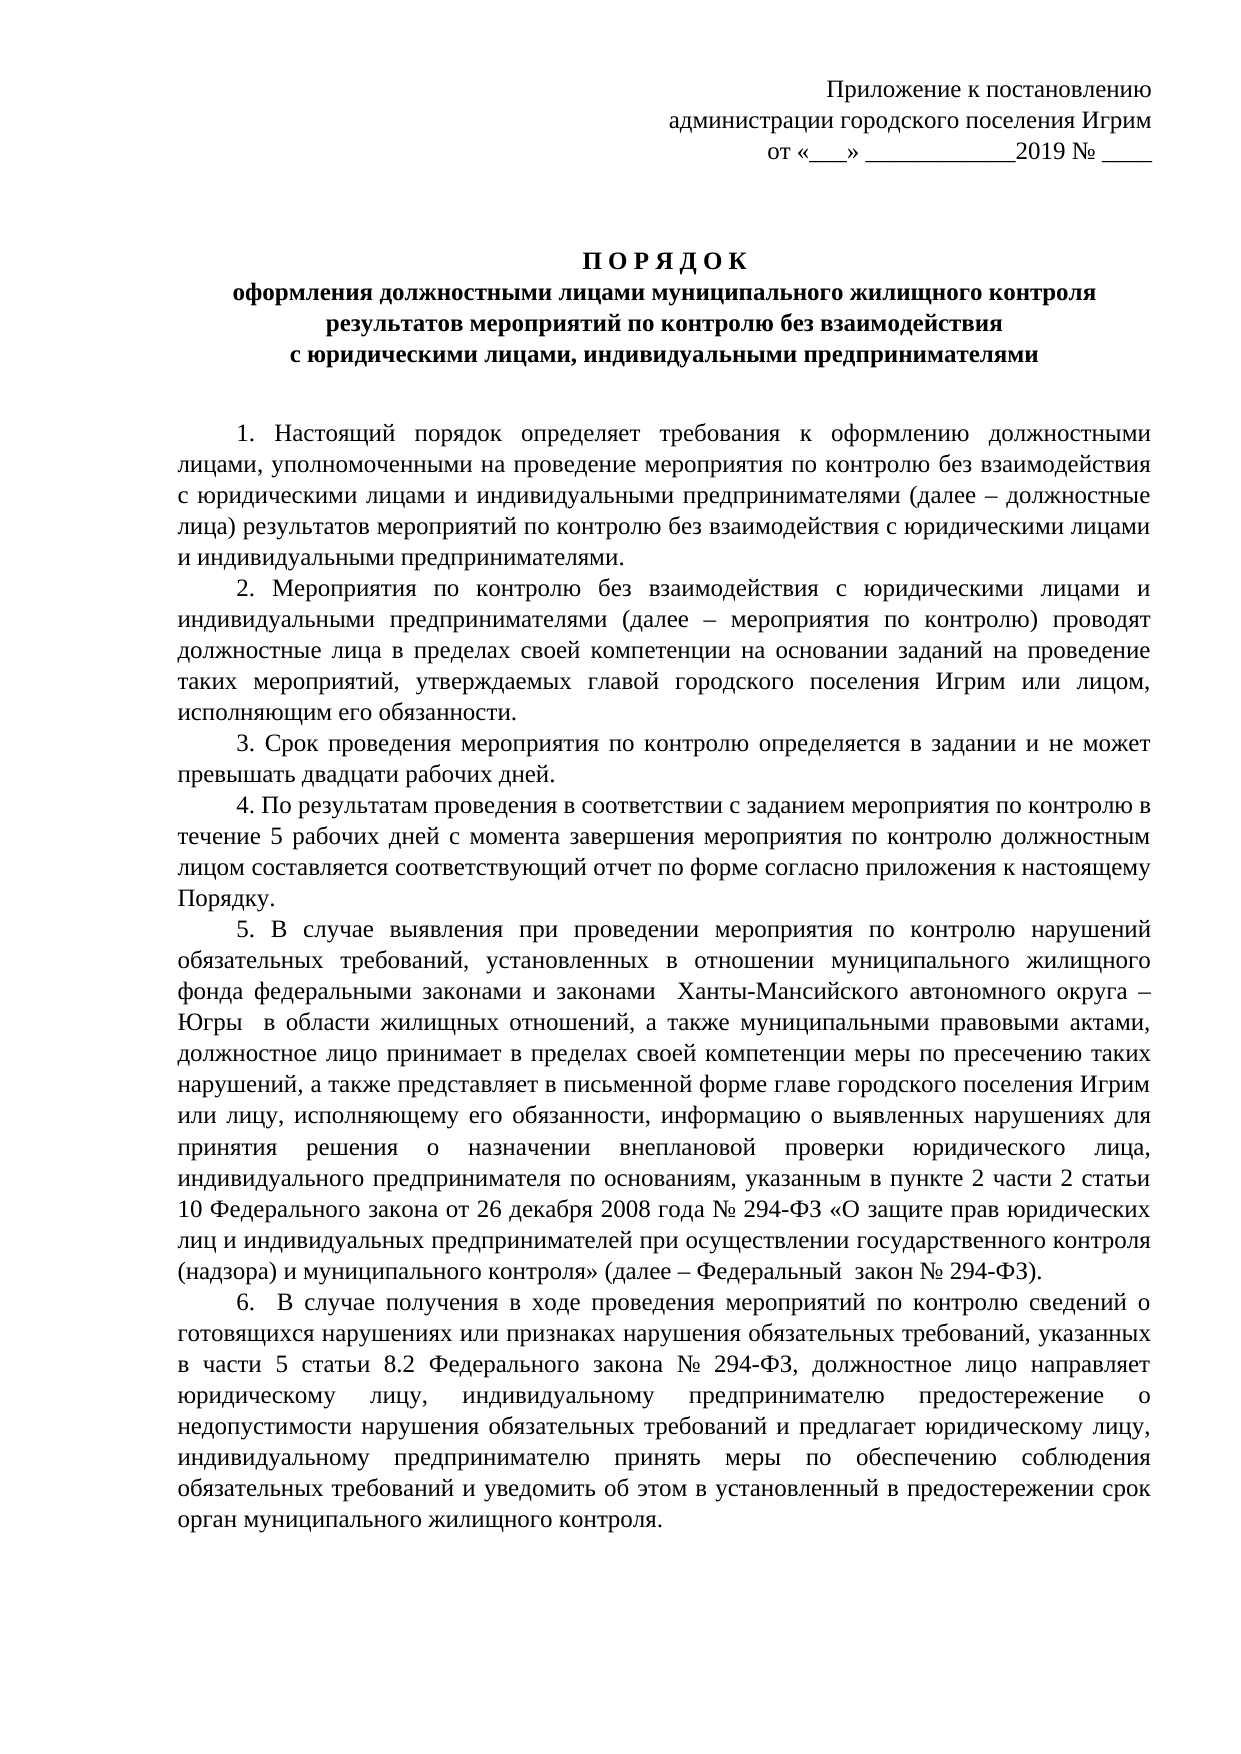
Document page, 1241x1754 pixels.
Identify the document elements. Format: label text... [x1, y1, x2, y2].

text П О Р Я Д О К [177, 246, 1152, 274]
text 6. В случае получения в ходе проведения мероприятий по контролю сведений о готовящихся нарушениях или признаках нарушения обязательных требований, указанных в части 5 статьи 8.2 Федерального закона № 294-ФЗ, должностное лицо направляет юридическому лицу, индивидуальному предпринимателю предостережение о недопустимости нарушения обязательных требований и предлагает юридическому лицу, индивидуальному предпринимателю принять меры по обеспечению соблюдения обязательных требований и уведомить об этом в установленный в предостережении срок орган муниципального жилищного контроля. [177, 1287, 1152, 1533]
text от «___» ____________2019 № ____ [177, 136, 1152, 165]
text результатов мероприятий по контролю без взаимодействия [177, 308, 1152, 337]
text с юридическими лицами, индивидуальными предпринимателями [177, 339, 1152, 368]
text Приложение к постановлению [177, 74, 1152, 103]
text оформления должностными лицами муниципального жилищного контроля [177, 277, 1152, 306]
text 3. Срок проведения мероприятия по контролю определяется в задании и не может превышать двадцати рабочих дней. [177, 728, 1152, 788]
text 2. Мероприятия по контролю без взаимодействия с юридическими лицами и индивидуальными предпринимателями (далее – мероприятия по контролю) проводят должностные лица в пределах своей компетенции на основании заданий на проведение таких мероприятий, утверждаемых главой городского поселения Игрим или лицом, исполняющим его обязанности. [177, 573, 1152, 726]
text 1. Настоящий порядок определяет требования к оформлению должностными лицами, уполномоченными на проведение мероприятия по контролю без взаимодействия с юридическими лицами и индивидуальными предпринимателями (далее – должностные лица) результатов мероприятий по контролю без взаимодействия с юридическими лицами и индивидуальными предпринимателями. [177, 418, 1152, 571]
text администрации городского поселения Игрим [177, 105, 1152, 134]
text 4. По результатам проведения в соответствии с заданием мероприятия по контролю в течение 5 рабочих дней с момента завершения мероприятия по контролю должностным лицом составляется соответствующий отчет по форме согласно приложения к настоящему Порядку. [177, 790, 1152, 912]
text 5. В случае выявления при проведении мероприятия по контролю нарушений обязательных требований, установленных в отношении муниципального жилищного фонда федеральными законами и законами Ханты-Мансийского автономного округа –Югры в области жилищных отношений, а также муниципальными правовыми актами, должностное лицо принимает в пределах своей компетенции меры по пресечению таких нарушений, а также представляет в письменной форме главе городского поселения Игрим или лицу, исполняющему его обязанности, информацию о выявленных нарушениях для принятия решения о назначении внеплановой проверки юридического лица, индивидуального предпринимателя по основаниям, указанным в пункте 2 части 2 статьи 10 Федерального закона от 26 декабря 2008 года № 294-ФЗ «О защите прав юридических лиц и индивидуальных предпринимателей при осуществлении государственного контроля (надзора) и муниципального контроля» (далее – Федеральный закон № 294-ФЗ). [177, 914, 1152, 1284]
